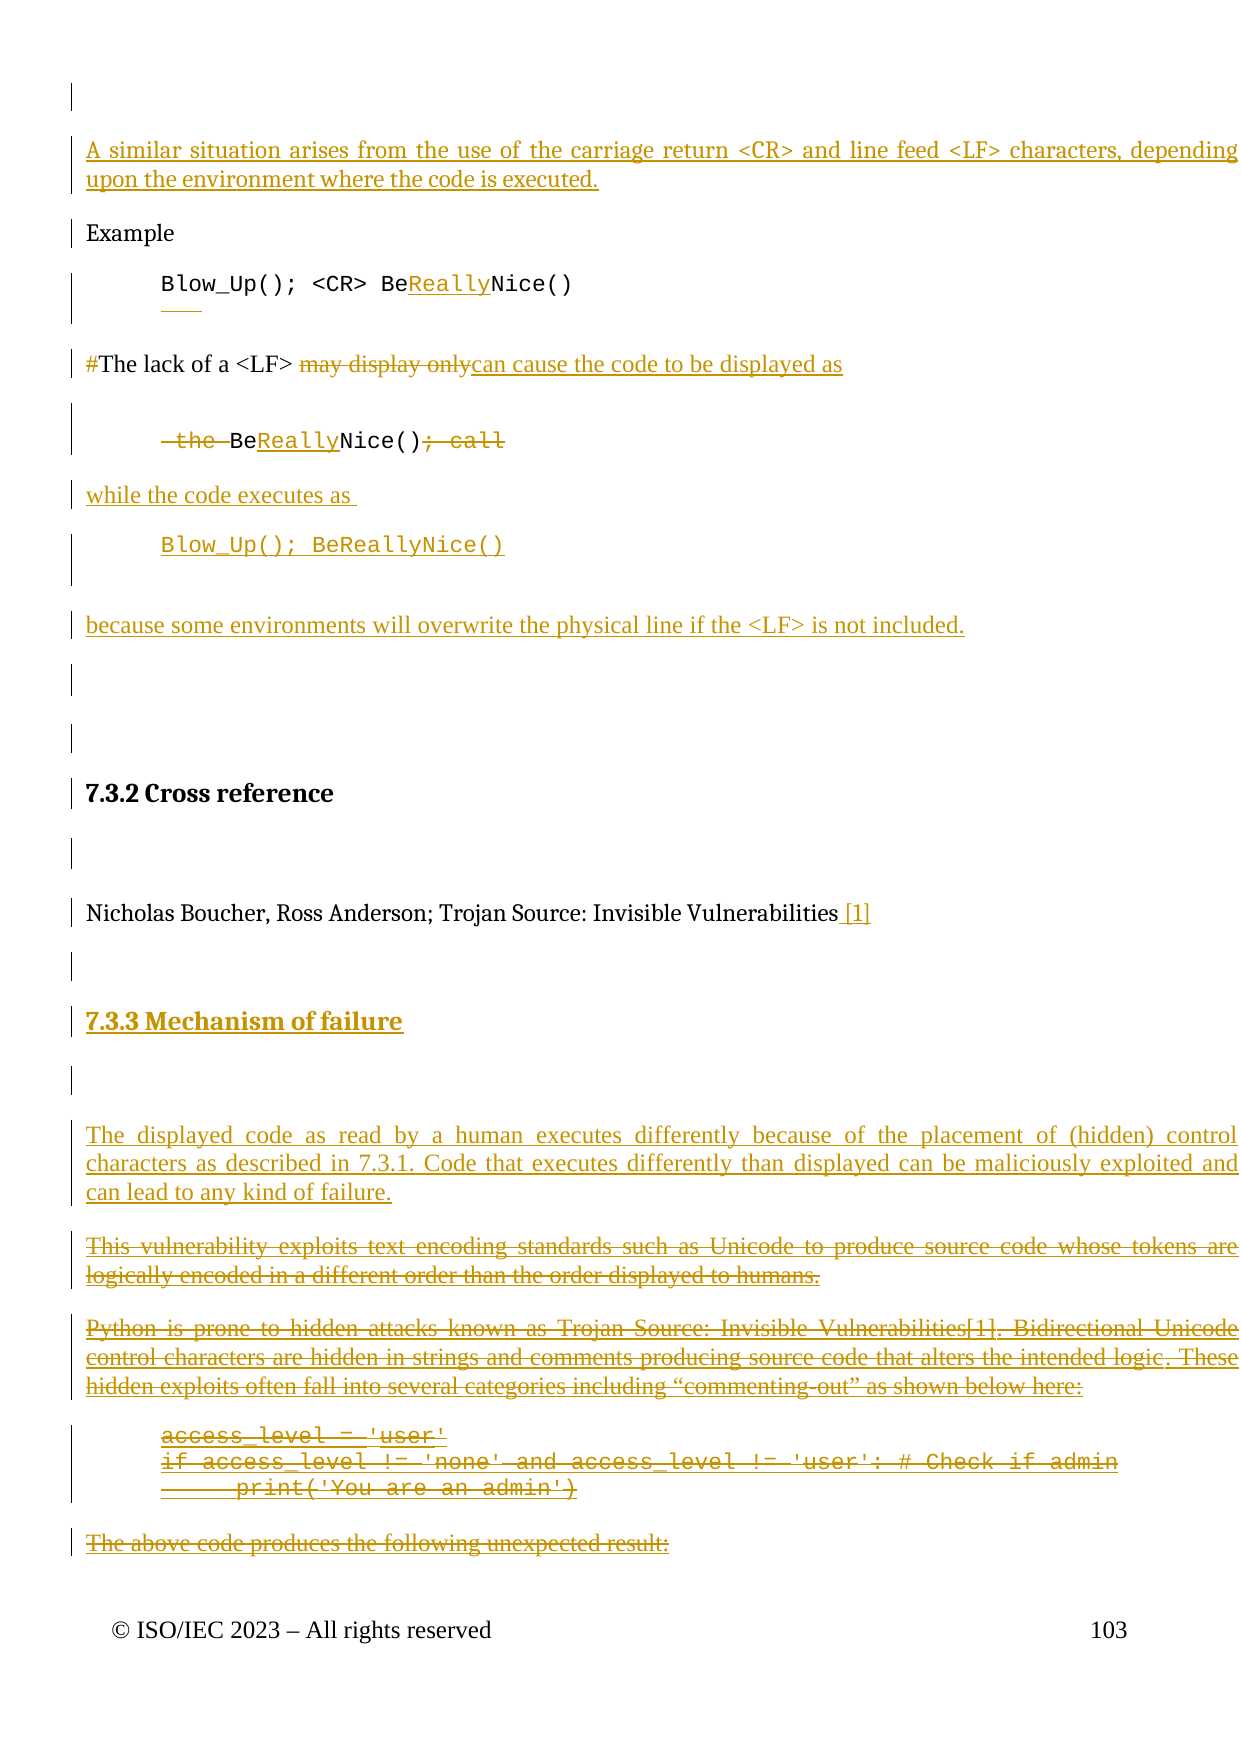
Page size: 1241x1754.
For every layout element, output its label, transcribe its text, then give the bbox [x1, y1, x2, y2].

text Nicholas Boucher, Ross Anderson; Trojan Source: Invisible Vulnerabilities [86, 898, 1238, 927]
text BeNice() [86, 429, 1153, 455]
text The lack of a <LF> [86, 349, 1238, 378]
subtitle 7.3.2 Cross reference [86, 778, 1238, 809]
text Blow_Up(); <CR> BeNice() [86, 272, 1153, 298]
text Example [86, 219, 1238, 247]
